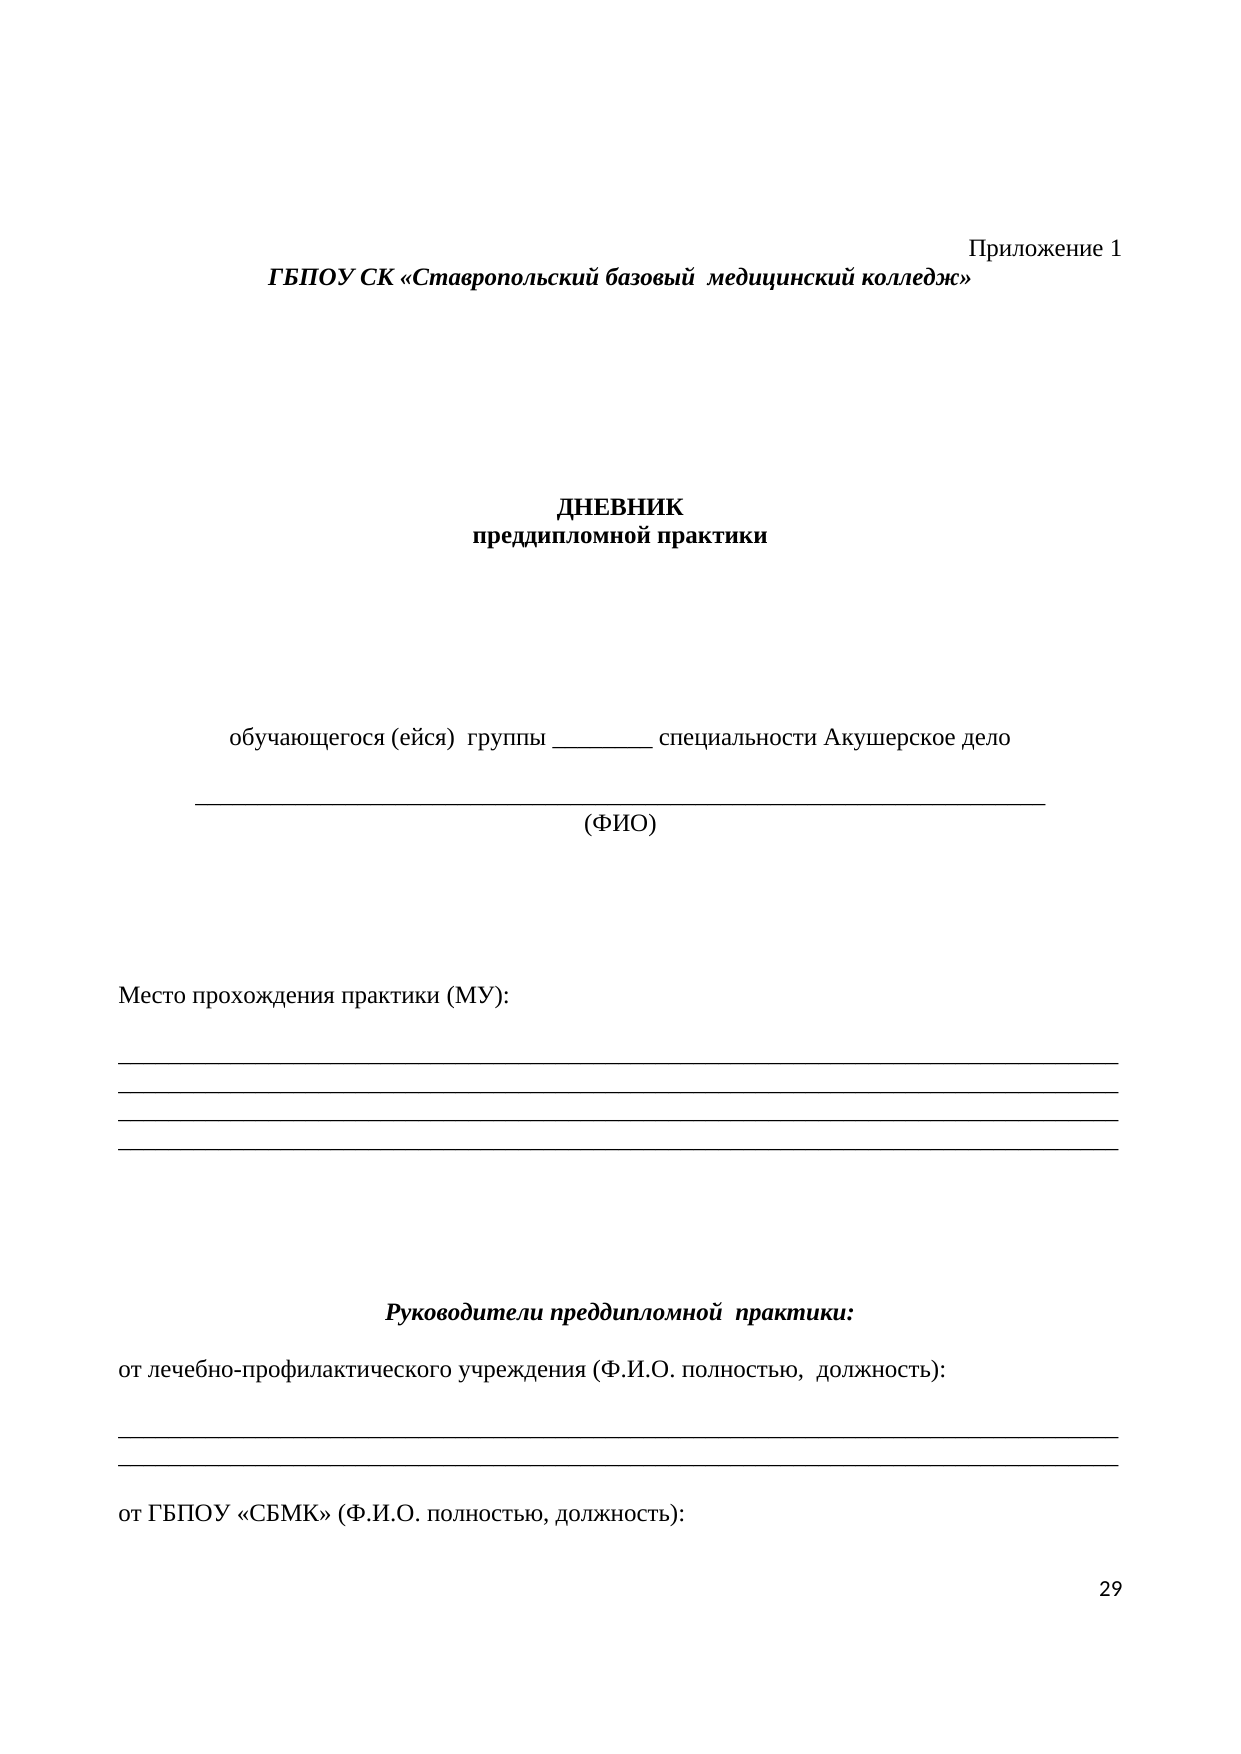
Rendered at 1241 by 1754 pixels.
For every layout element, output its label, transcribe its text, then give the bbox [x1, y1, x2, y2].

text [118, 1412, 1122, 1469]
text ____________________________________________________________________ [118, 779, 1122, 808]
text Место прохождения практики (МУ): [118, 981, 1122, 1009]
text ГБПОУ СК «Ставропольский базовый медицинский колледж» [118, 262, 1122, 291]
text Руководители преддипломной практики: [118, 1297, 1122, 1326]
text от лечебно-профилактического учреждения (Ф.И.О. полностью, должность): [118, 1354, 1122, 1383]
text преддипломной практики [118, 521, 1122, 549]
text обучающегося (ейся) группы ________ специальности Акушерское дело [118, 722, 1122, 751]
text ДНЕВНИК [118, 492, 1122, 521]
text от ГБПОУ «СБМК» (Ф.И.О. полностью, должность): [118, 1498, 1122, 1527]
text (ФИО) [118, 808, 1122, 837]
text Приложение 1 [118, 233, 1122, 262]
text ________________________________________________________________________________ [118, 1096, 1122, 1124]
text ________________________________________________________________________________ [118, 1124, 1122, 1153]
